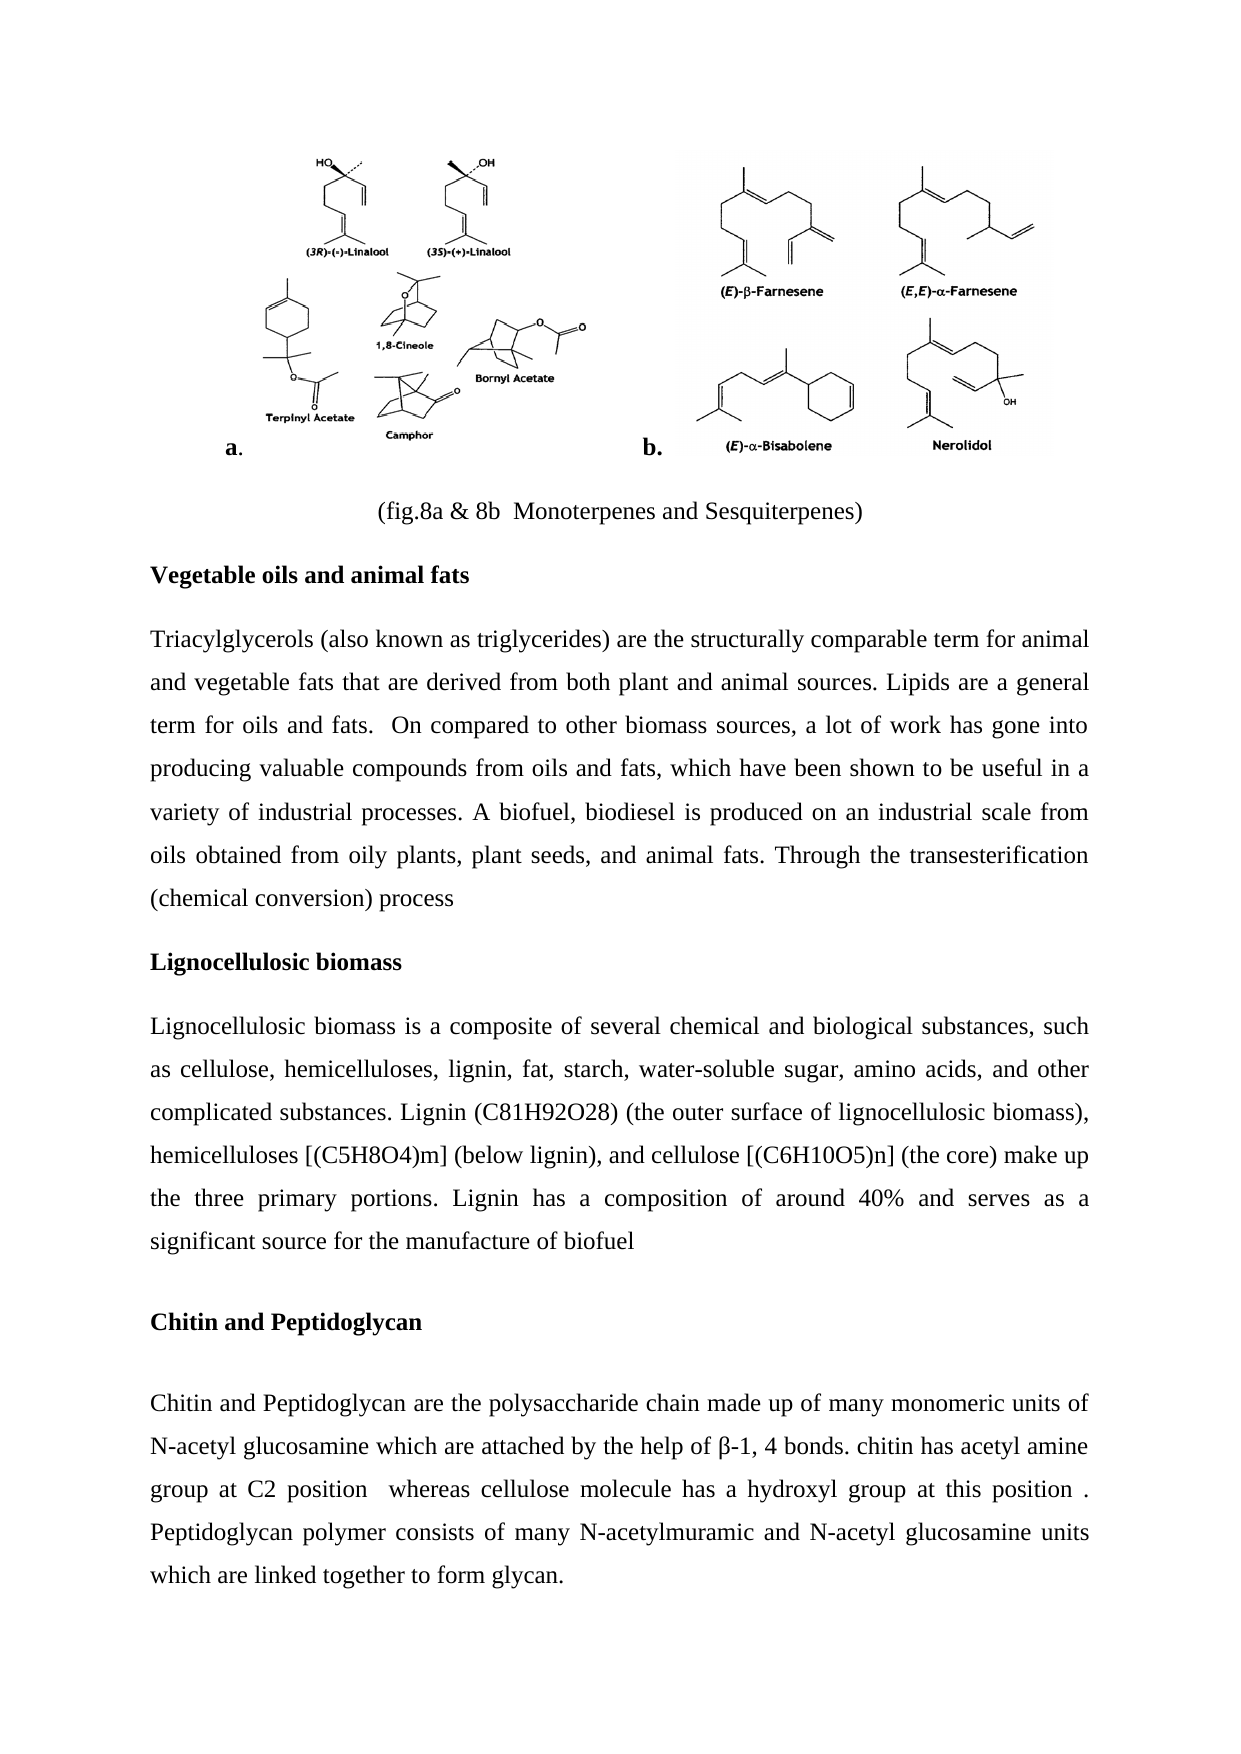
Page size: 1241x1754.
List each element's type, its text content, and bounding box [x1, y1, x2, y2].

text Triacylglycerols (also known as triglycerides) are the structurally comparable term for animal and vegetable fats that are derived from both plant and animal sources. Lipids are a general term for oils and fats. On compared to other biomass sources, a lot of work has gone into producing valuable compounds from oils and fats, which have been shown to be useful in a variety of industrial processes. A biofuel, biodiesel is produced on an industrial scale from oils obtained from oily plants, plant seeds, and animal fats. Through the transesterification (chemical conversion) process [150, 624, 1090, 912]
text Lignocellulosic biomass [150, 947, 1090, 976]
text Chitin and Peptidoglycan are the polysaccharide chain made up of many monomeric units of N-acetyl glucosamine which are attached by the help of β-1, 4 bonds. chitin has acetyl amine group at C2 position whereas cellulose molecule has a hydroxyl group at this position . Peptidoglycan polymer consists of many N-acetylmuramic and N-acetyl glucosamine units which are linked together to form glycan. [150, 1388, 1090, 1589]
picture [675, 150, 1055, 456]
text Lignocellulosic biomass is a composite of several chemical and biological substances, such as cellulose, hemicelluloses, lignin, fat, starch, water-soluble sugar, amino acids, and other complicated substances. Lignin (C81H92O28) (the outer surface of lignocellulosic biomass), hemicelluloses [(C5H8O4)m] (below lignin), and cellulose [(C6H10O5)n] (the core) make up the three primary portions. Lignin has a composition of around 40% and serves as a significant source for the manufacture of biofuel [150, 1011, 1090, 1255]
text Vegetable oils and animal fats [150, 560, 1090, 589]
text Chitin and Peptidoglycan [150, 1307, 1090, 1336]
picture [250, 150, 587, 456]
text (fig.8a & 8b Monoterpenes and Sesquiterpenes) [150, 496, 1090, 525]
